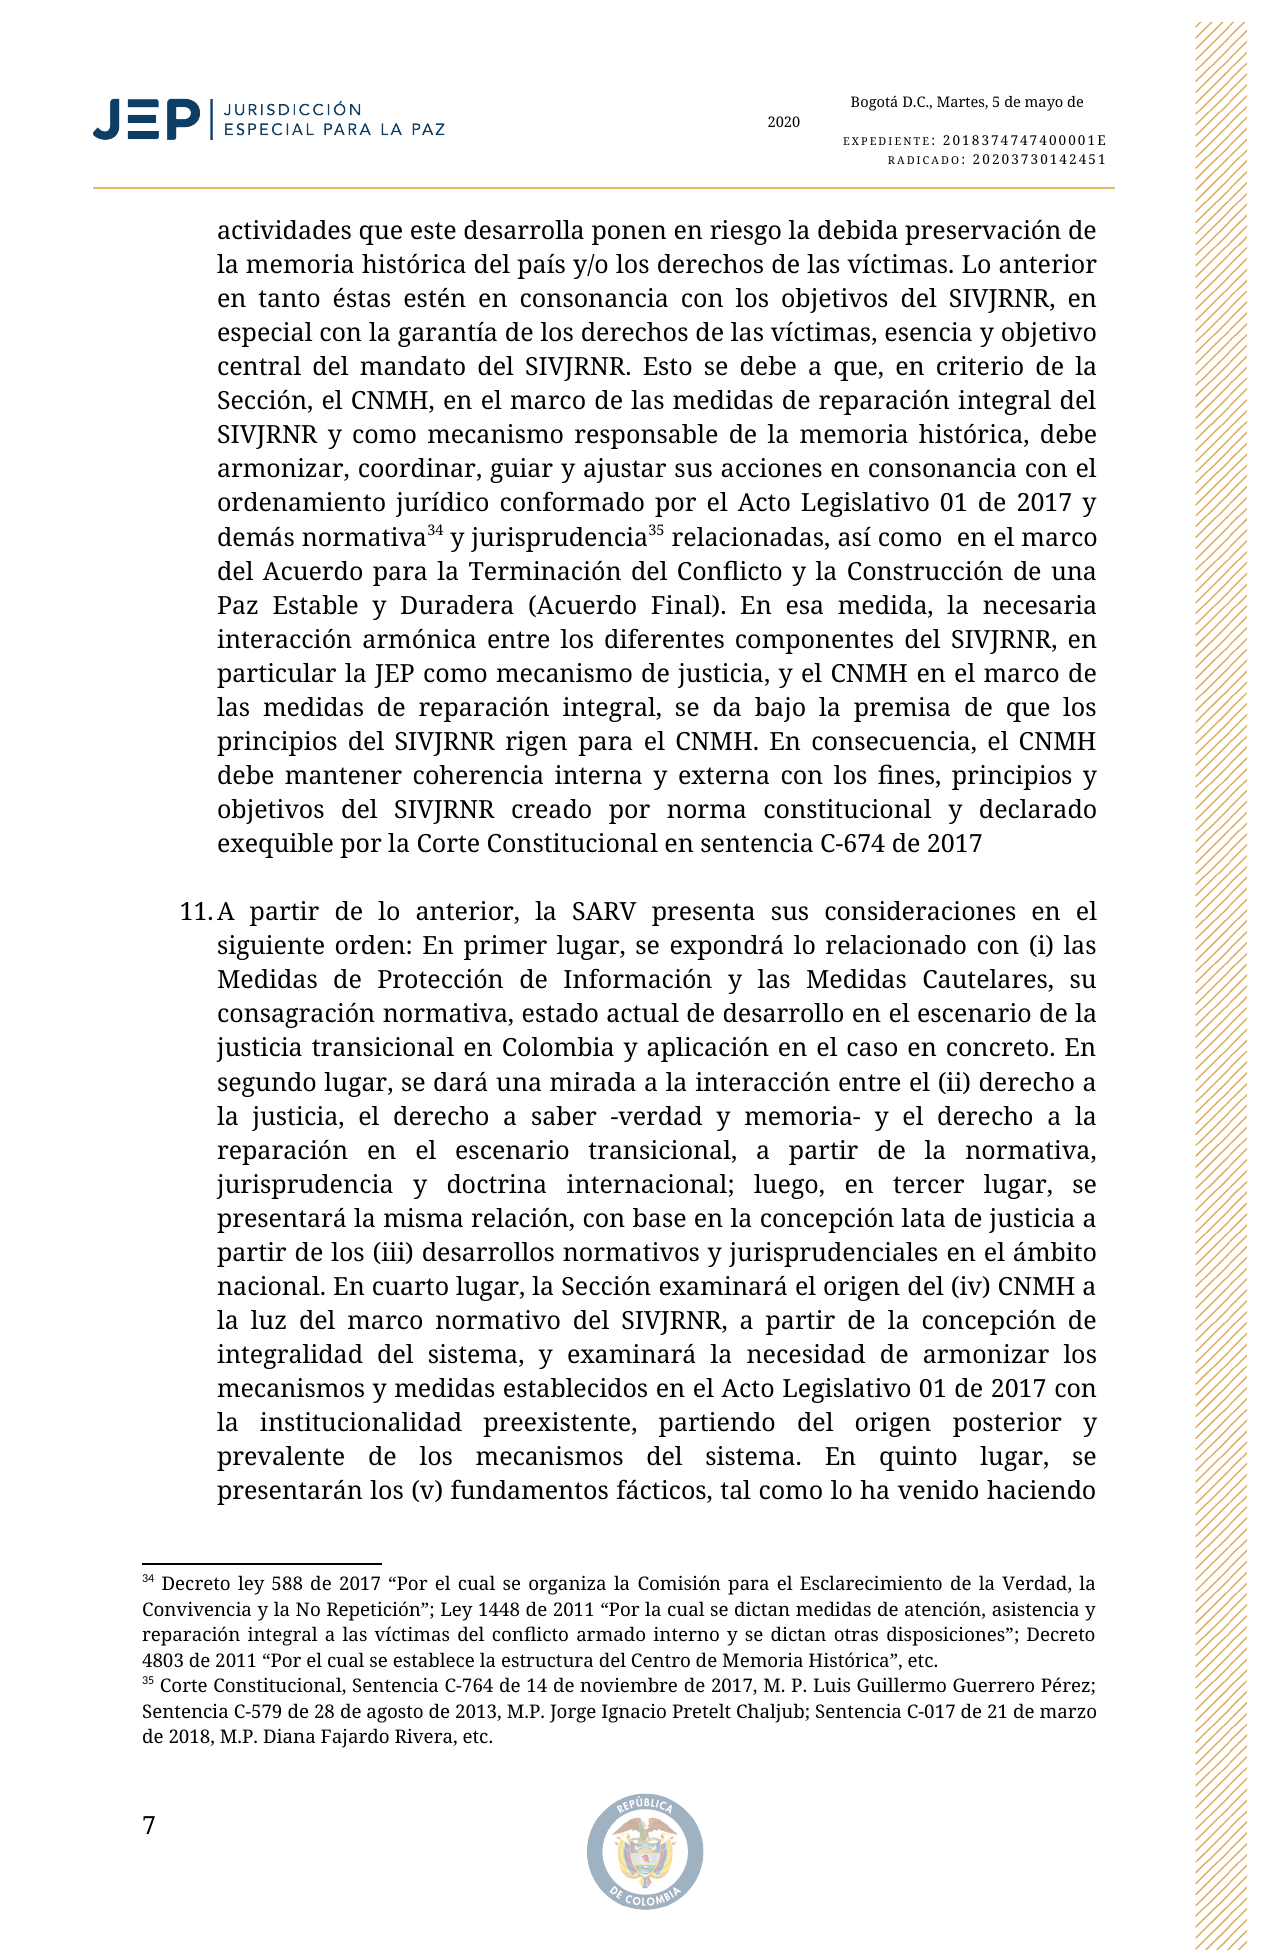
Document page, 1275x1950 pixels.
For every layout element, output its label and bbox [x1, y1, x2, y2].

list [179, 894, 1098, 1507]
list [217, 213, 1098, 860]
picture [14, 22, 1275, 1950]
